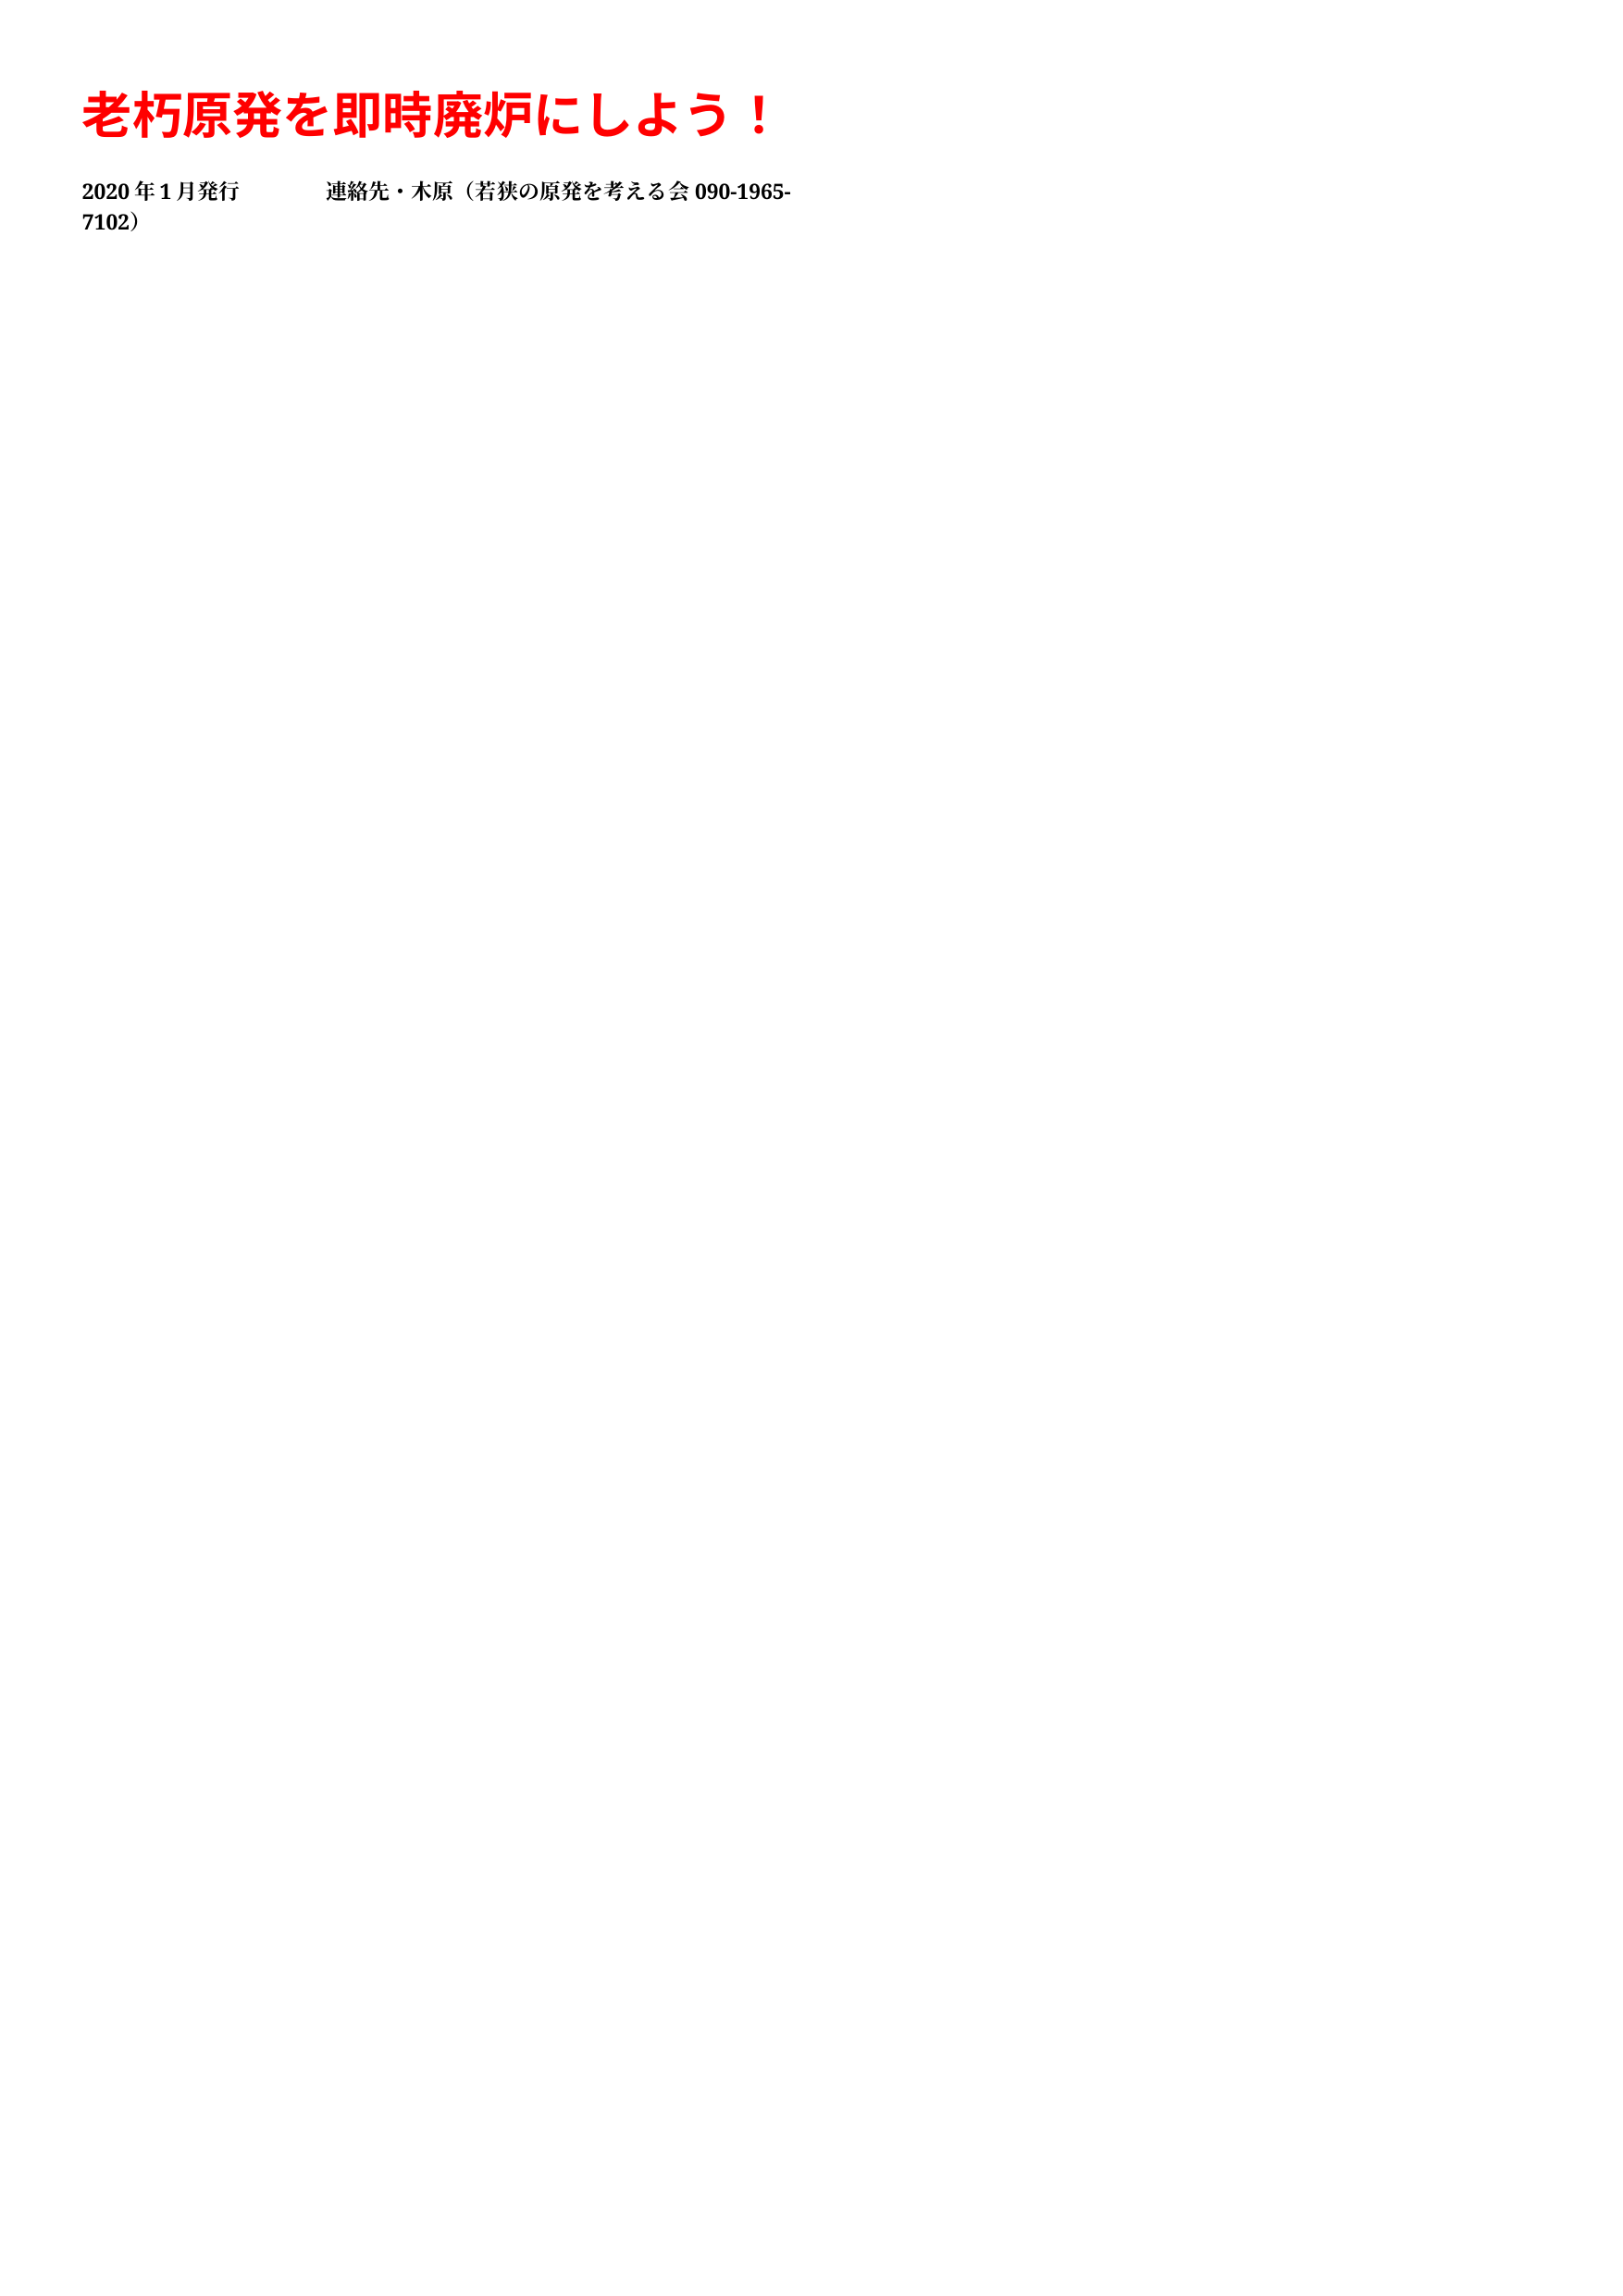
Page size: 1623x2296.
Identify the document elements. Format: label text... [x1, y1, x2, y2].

text 老朽原発を即時廃炉にしよう！ [82, 109, 791, 140]
text 2020年1月発行 連絡先・木原（若狭の原発を考える会090-1965-7102） [82, 175, 791, 237]
